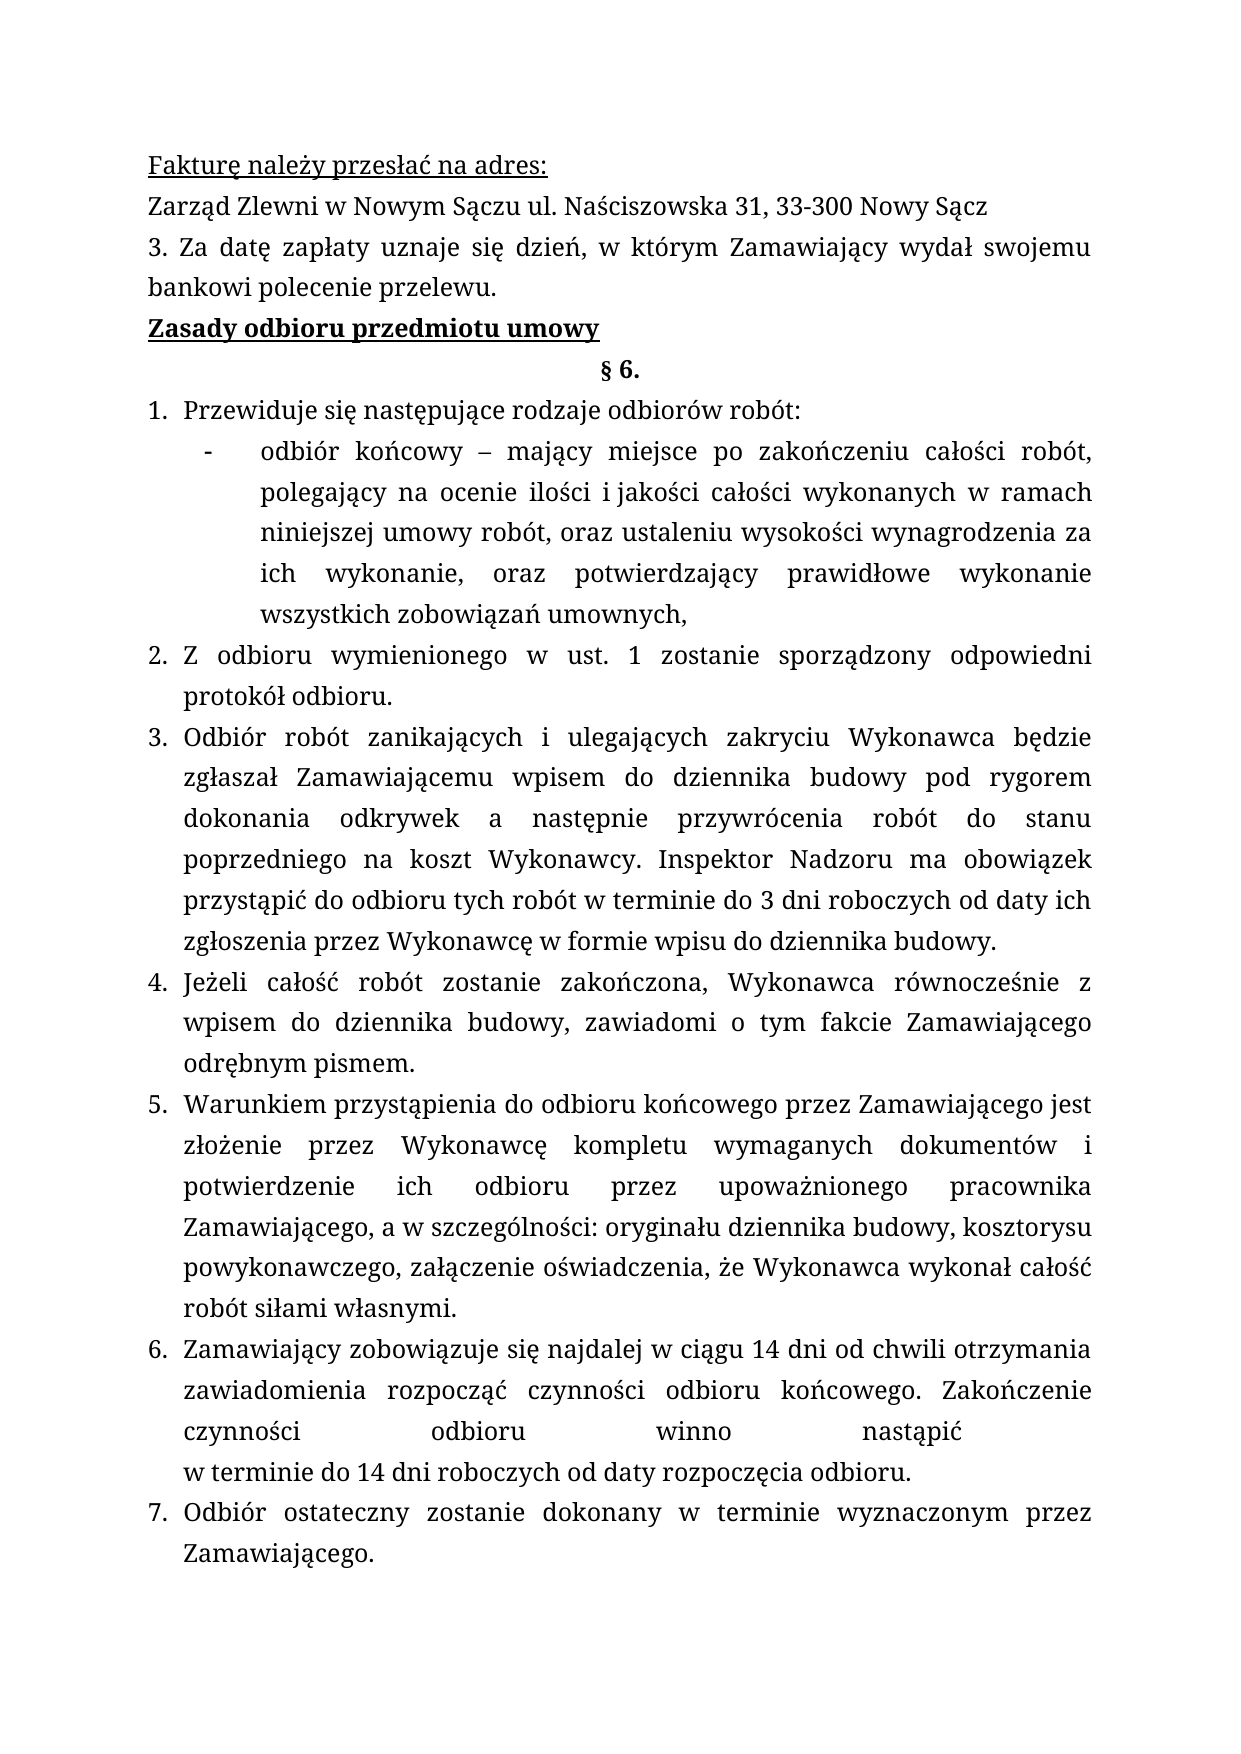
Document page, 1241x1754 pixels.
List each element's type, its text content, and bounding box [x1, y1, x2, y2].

list Warunkiem przystąpienia do odbioru końcowego przez Zamawiającego jest złożenie przez Wykonawcę kompletu wymaganych dokumentów i potwierdzenie ich odbioru przez upoważnionego pracownika Zamawiającego, a w szczególności: oryginału dziennika budowy, kosztorysu powykonawczego, załączenie oświadczenia, że Wykonawca wykonał całość robót siłami własnymi. [148, 1087, 1093, 1325]
list Odbiór ostateczny zostanie dokonany w terminie wyznaczonym przez Zamawiającego. [148, 1495, 1093, 1570]
text 6. [148, 352, 1093, 386]
list Przewiduje się następujące rodzaje odbiorów robót: [148, 393, 1093, 427]
list odbiór końcowy – mający miejsce po zakończeniu całości robót, polegający na ocenie ilości i jakości całości wykonanych w ramach niniejszej umowy robót, oraz ustaleniu wysokości wynagrodzenia za ich wykonanie, oraz potwierdzający prawidłowe wykonanie wszystkich zobowiązań umownych, [204, 433, 1093, 631]
list Z odbioru wymienionego w ust. 1 zostanie sporządzony odpowiedni protokół odbioru. [148, 638, 1093, 712]
text Zasady odbioru przedmiotu umowy [148, 311, 1093, 345]
list Jeżeli całość robót zostanie zakończona, Wykonawca równocześnie z wpisem do dziennika budowy, zawiadomi o tym fakcie Zamawiającego odrębnym pismem. [148, 964, 1093, 1080]
text 3. Za datę zapłaty uznaje się dzień, w którym Zamawiający wydał swojemu bankowi polecenie przelewu. [148, 229, 1093, 304]
text Zarząd Zlewni w Nowym Sączu ul. Naściszowska 31, 33-300 Nowy Sącz [148, 188, 1093, 222]
list Odbiór robót zanikających i ulegających zakryciu Wykonawca będzie zgłaszał Zamawiającemu wpisem do dziennika budowy pod rygorem dokonania odkrywek a następnie przywrócenia robót do stanu poprzedniego na koszt Wykonawcy. Inspektor Nadzoru ma obowiązek przystąpić do odbioru tych robót w terminie do 3 dni roboczych od daty ich zgłoszenia przez Wykonawcę w formie wpisu do dziennika budowy. [148, 719, 1093, 957]
list Zamawiający zobowiązuje się najdalej w ciągu 14 dni od chwili otrzymania zawiadomienia rozpocząć czynności odbioru końcowego. Zakończenie czynności odbioru winno nastąpić w terminie do 14 dni roboczych od daty rozpoczęcia odbioru. [148, 1332, 1093, 1488]
text Fakturę należy przesłać na adres: [148, 148, 1093, 182]
